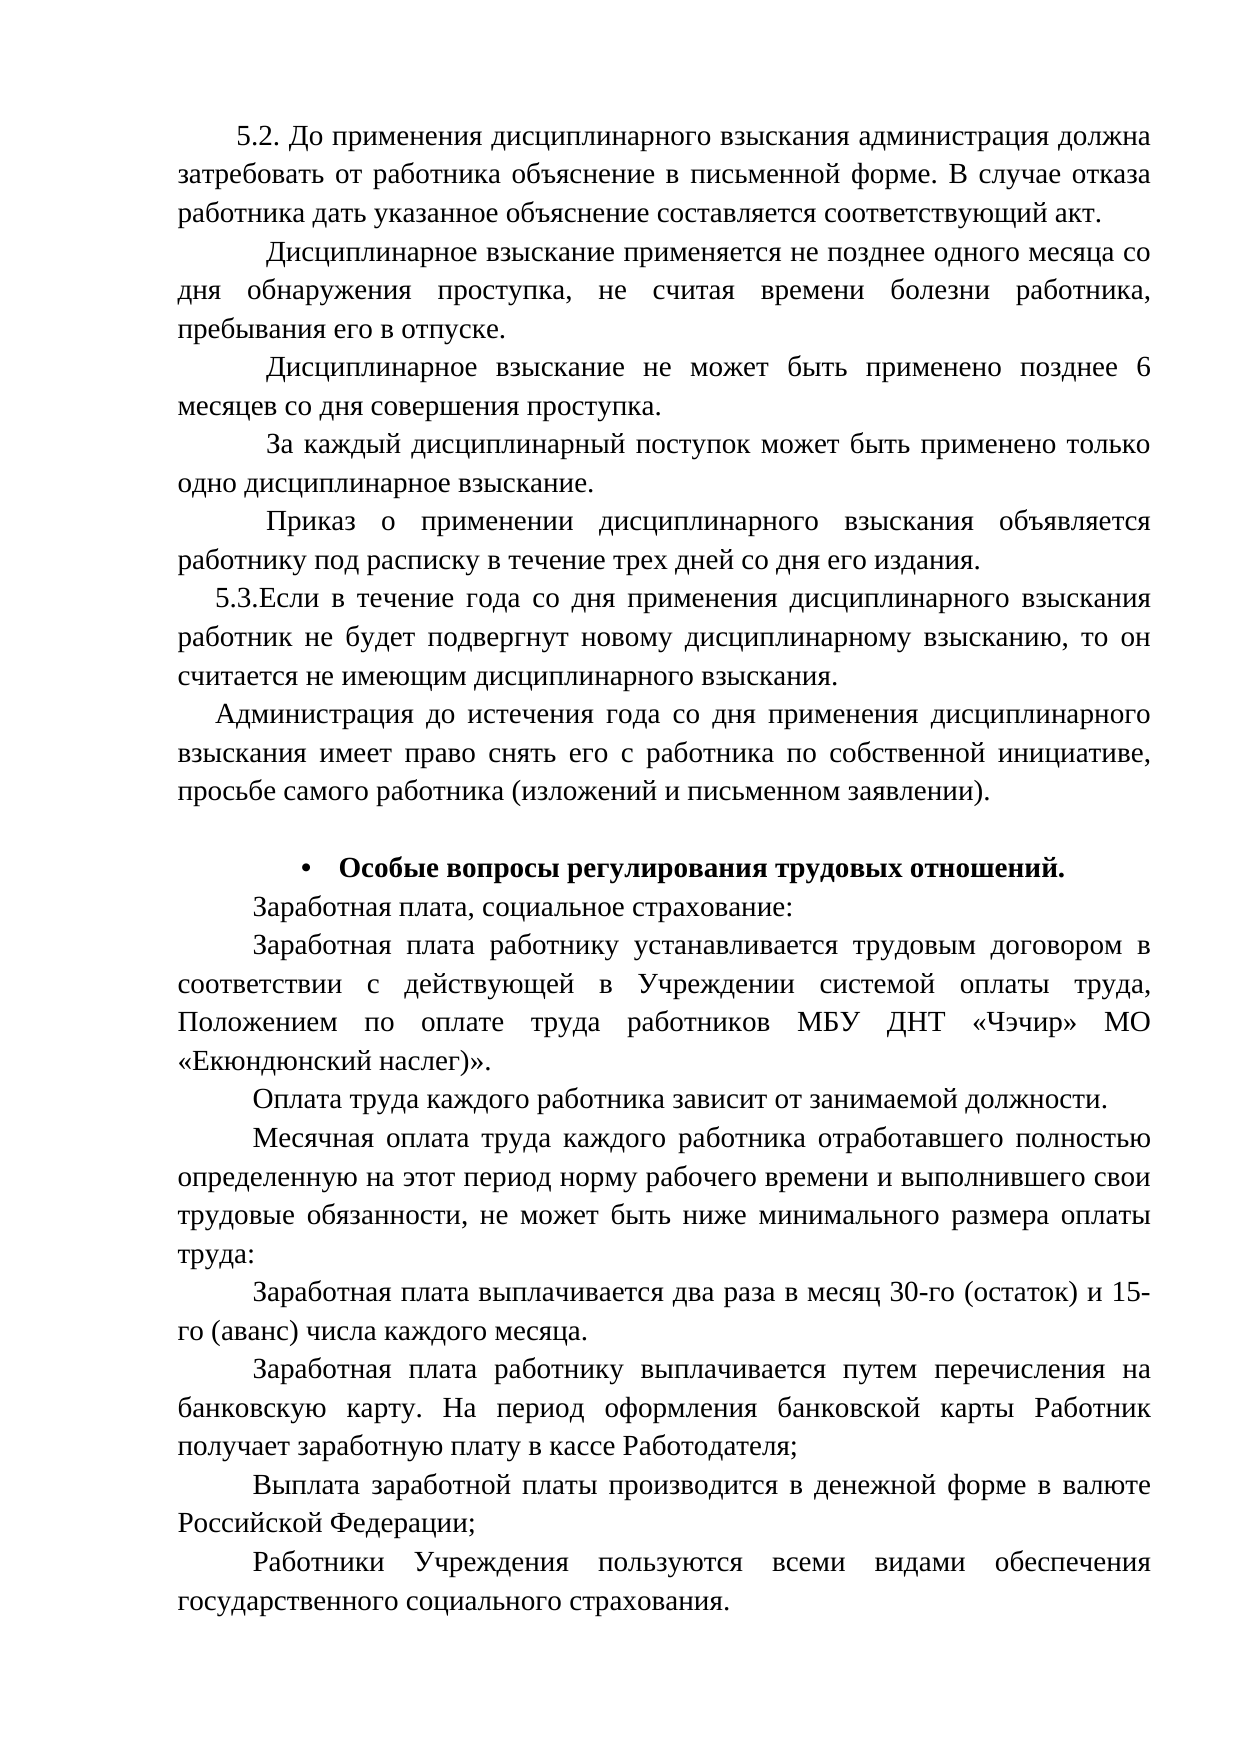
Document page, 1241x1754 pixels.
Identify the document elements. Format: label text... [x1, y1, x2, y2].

text Дисциплинарное взыскание применяется не позднее одного месяца со дня обнаружения проступка, не считая времени болезни работника, пребывания его в отпуске. [177, 234, 1152, 344]
text Заработная плата работнику устанавливается трудовым договором в соответствии с действующей в Учреждении системой оплаты труда, Положением по оплате труда работников МБУ ДНТ «Чэчир» МО «Екюндюнский наслег)». [177, 927, 1152, 1077]
text Заработная плата выплачивается два раза в месяц 30-го (остаток) и 15-го (аванс) числа каждого месяца. [177, 1274, 1152, 1346]
text Дисциплинарное взыскание не может быть применено позднее 6 месяцев со дня совершения проступка. [177, 349, 1152, 421]
text Администрация до истечения года со дня применения дисциплинарного взыскания имеет право снять его с работника по собственной инициативе, просьбе самого работника (изложений и письменном заявлении). [177, 696, 1152, 807]
text 5.2. До применения дисциплинарного взыскания администрация должна затребовать от работника объяснение в письменной форме. В случае отказа работника дать указанное объяснение составляется соответствующий акт. [177, 118, 1152, 229]
text Работники Учреждения пользуются всеми видами обеспечения государственного социального страхования. [177, 1544, 1152, 1616]
text Заработная плата, социальное страхование: [252, 889, 1152, 922]
list Особые вопросы регулирования трудовых отношений. [215, 850, 1152, 884]
text 5.3.Если в течение года со дня применения дисциплинарного взыскания работник не будет подвергнут новому дисциплинарному взысканию, то он считается не имеющим дисциплинарного взыскания. [177, 581, 1152, 691]
text Месячная оплата труда каждого работника отработавшего полностью определенную на этот период норму рабочего времени и выполнившего свои трудовые обязанности, не может быть ниже минимального размера оплаты труда: [177, 1120, 1152, 1269]
text Оплата труда каждого работника зависит от занимаемой должности. [177, 1082, 1152, 1115]
text За каждый дисциплинарный поступок может быть применено только одно дисциплинарное взыскание. [177, 426, 1152, 498]
text Заработная плата работнику выплачивается путем перечисления на банковскую карту. На период оформления банковской карты Работник получает заработную плату в кассе Работодателя; [177, 1351, 1152, 1462]
text Выплата заработной платы производится в денежной форме в валюте Российской Федерации; [177, 1467, 1152, 1539]
text Приказ о применении дисциплинарного взыскания объявляется работнику под расписку в течение трех дней со дня его издания. [177, 503, 1152, 576]
